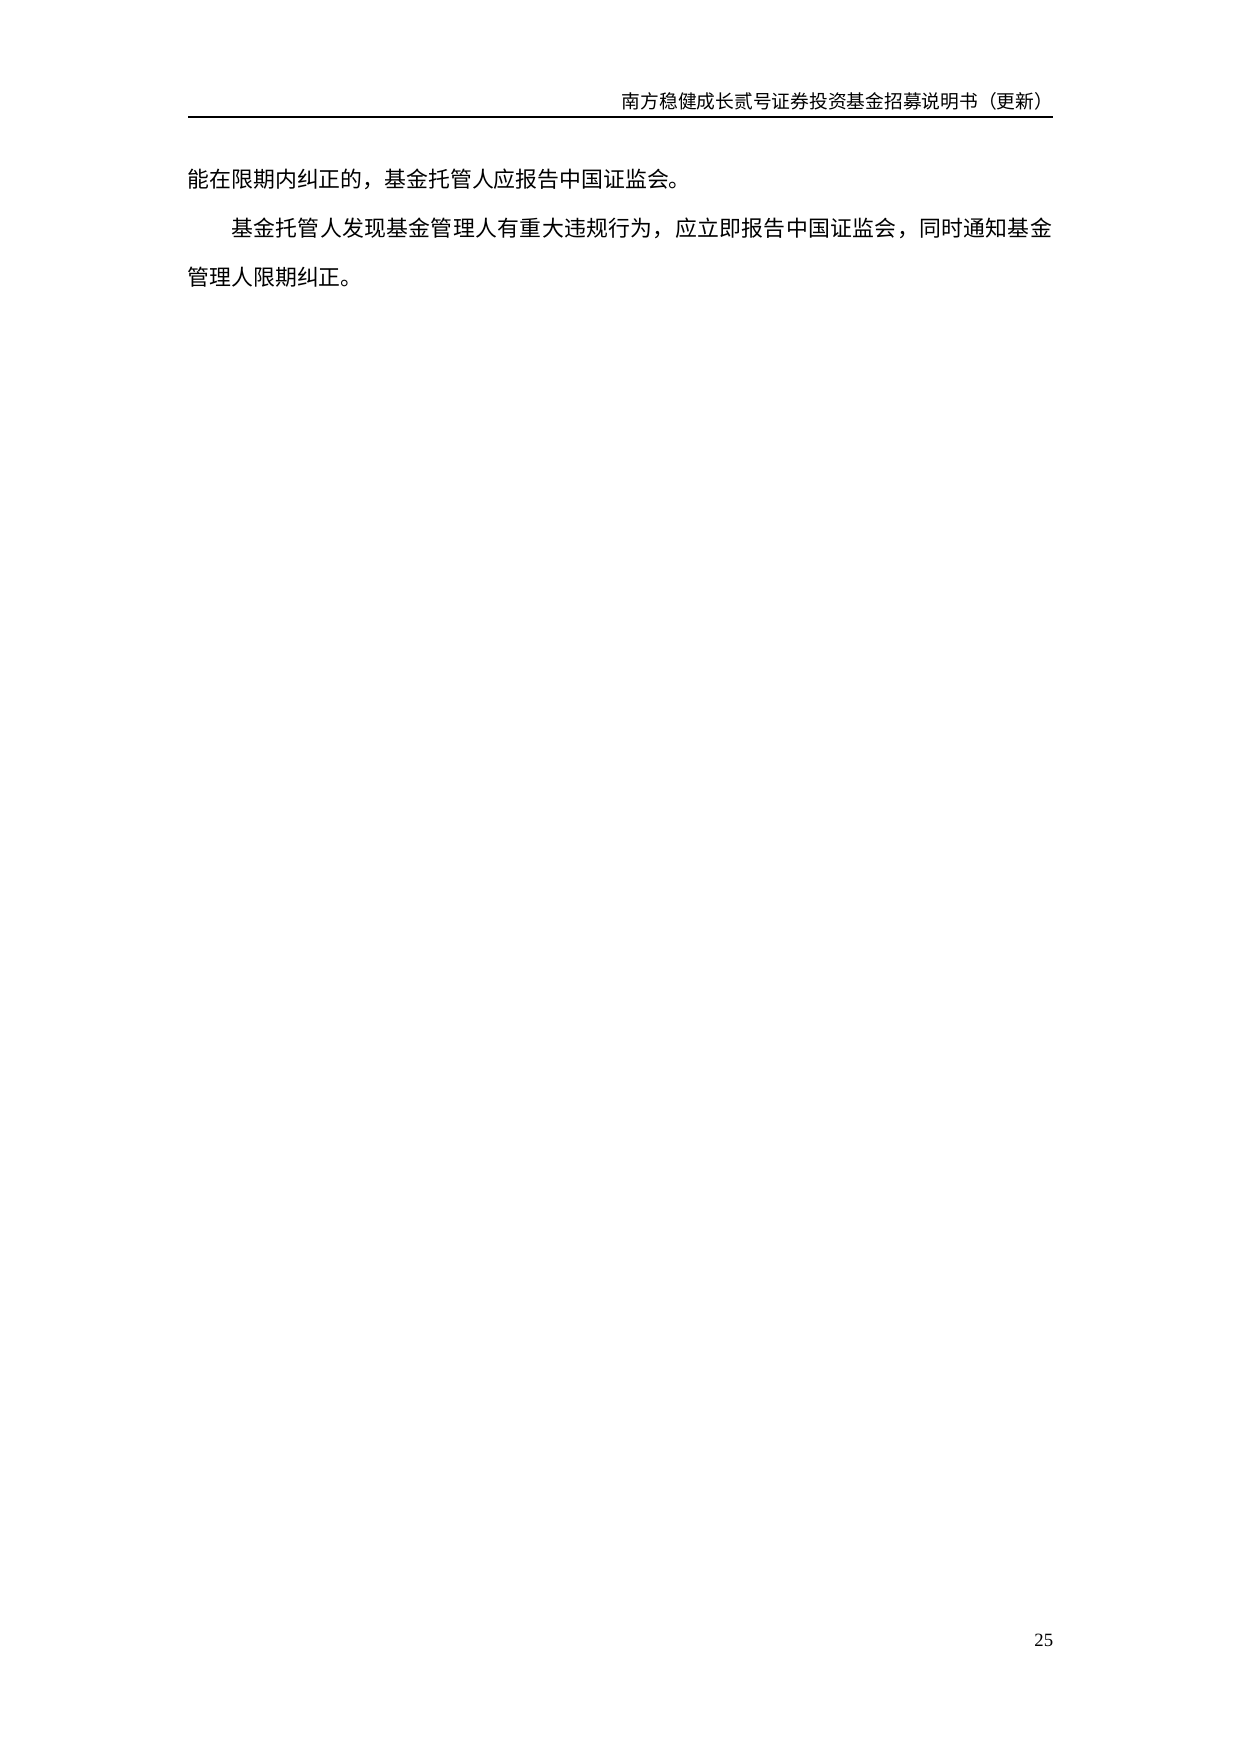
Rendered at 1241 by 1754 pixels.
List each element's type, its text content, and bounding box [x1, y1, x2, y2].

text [187, 162, 1053, 194]
text 基金托管人发现基金管理人有重大违规行为，应立即报告中国证监会，同时通知基金管理人限期纠正。 [187, 210, 1053, 292]
